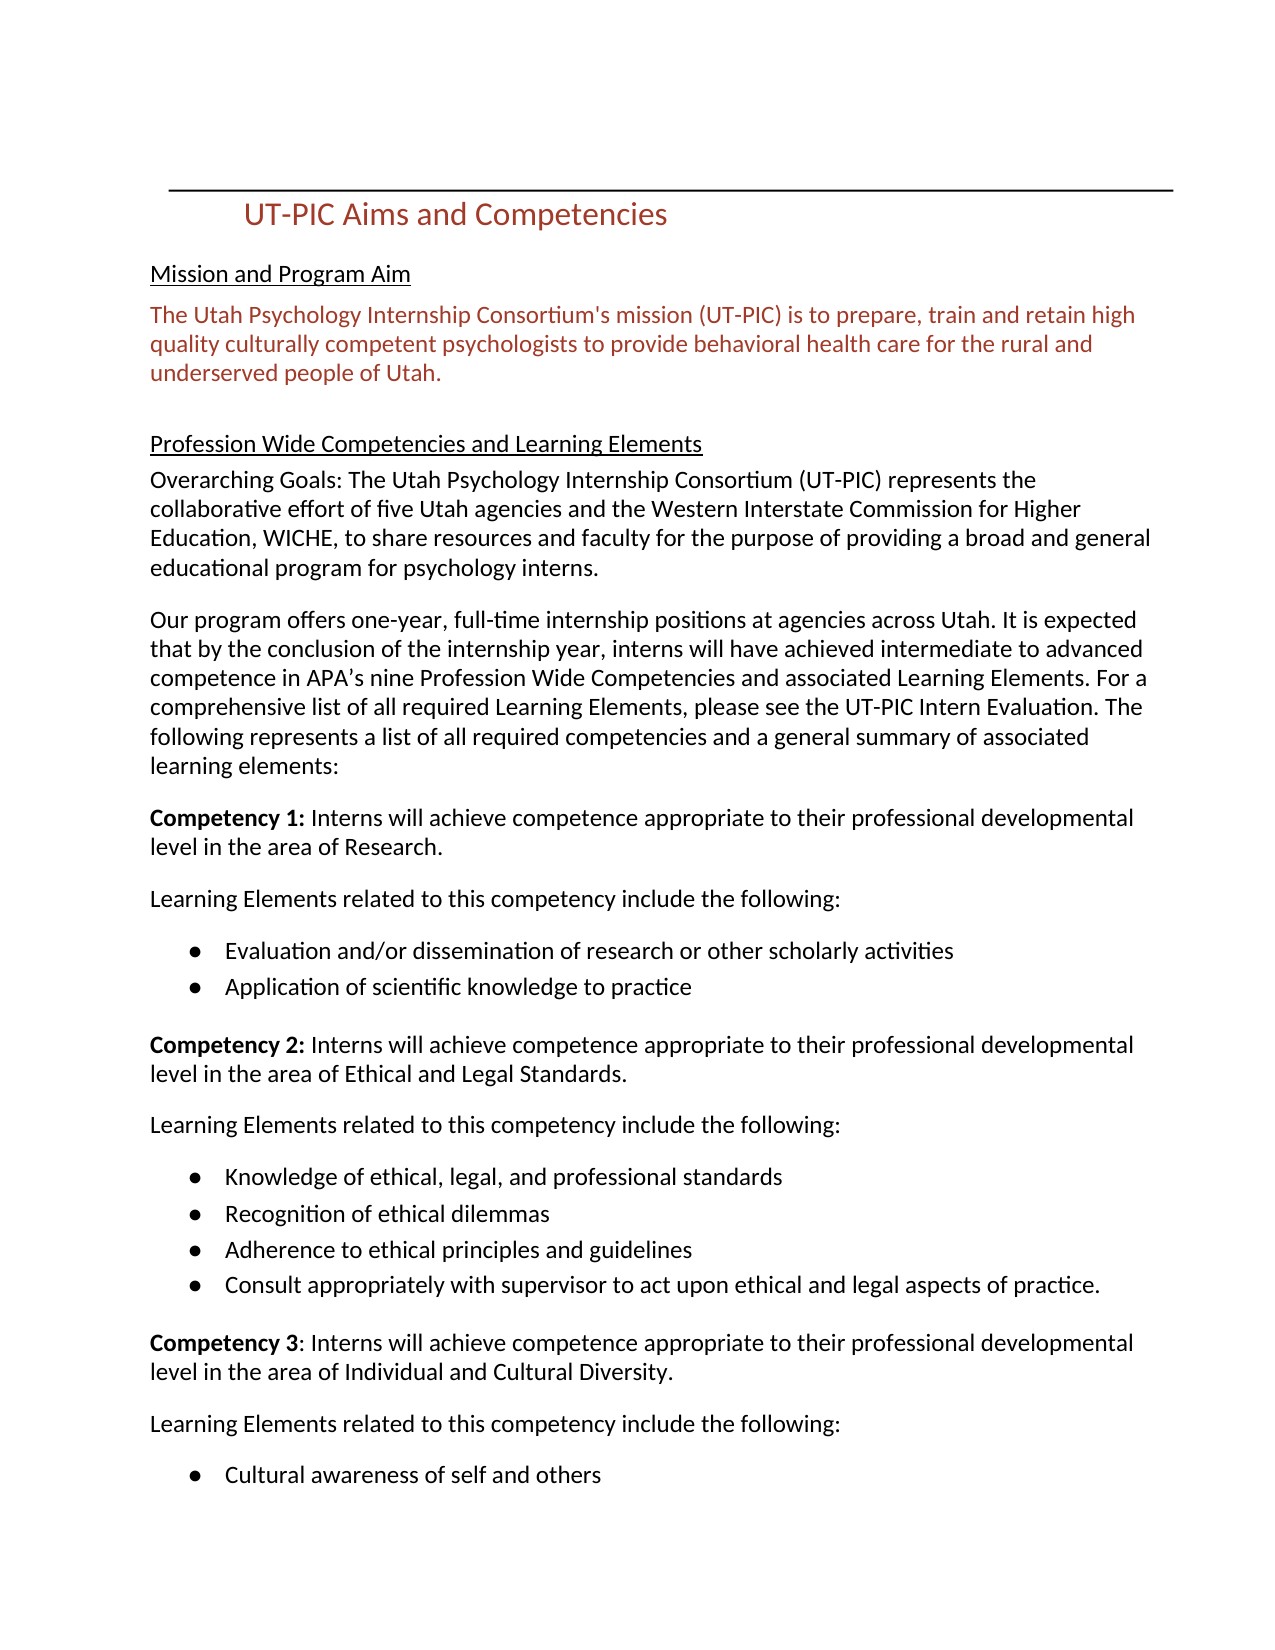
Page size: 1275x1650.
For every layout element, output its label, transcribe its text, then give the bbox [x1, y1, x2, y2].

text Competency 3: Interns will achieve competence appropriate to their professional developmental level in the area of Individual and Cultural Diversity. [150, 1328, 1137, 1387]
text The Utah Psychology Internship Consortium's mission (UT-PIC) is to prepare, train and retain high quality culturally competent psychologists to provide behavioral health care for the rural and underserved people of Utah. [150, 300, 1139, 388]
text Learning Elements related to this competency include the following: [150, 883, 1223, 914]
text Overarching Goals: The Utah Psychology Internship Consortium (UT-PIC) represents the collaborative effort of five Utah agencies and the Western Interstate Commission for Higher Education, WICHE, to share resources and faculty for the purpose of providing a broad and general educational program for psychology interns. [150, 465, 1154, 582]
text Learning Elements related to this competency include the following: [150, 1110, 1223, 1140]
text Competency 2: Interns will achieve competence appropriate to their professional developmental level in the area of Ethical and Legal Standards. [150, 1030, 1137, 1088]
subtitle UT-PIC Aims and Competencies [150, 149, 1223, 234]
text Mission and Program Aim [150, 259, 1223, 289]
list Cultural awareness of self and others [187, 1459, 1223, 1490]
list Recognition of ethical dilemmas [187, 1198, 1223, 1228]
text Profession Wide Competencies and Learning Elements [150, 428, 1223, 459]
list Application of scientific knowledge to practice [187, 971, 1223, 1002]
list Consult appropriately with supervisor to act upon ethical and legal aspects of practice. [187, 1270, 1223, 1300]
text Competency 1: Interns will achieve competence appropriate to their professional developmental level in the area of Research. [150, 803, 1137, 862]
list Adherence to ethical principles and guidelines [187, 1234, 1223, 1264]
list Evaluation and/or dissemination of research or other scholarly activities [187, 935, 1223, 965]
text Our program offers one-year, full-time internship positions at agencies across Utah. It is expected that by the conclusion of the internship year, interns will have achieved intermediate to advanced competence in APA’s nine Profession Wide Competencies and associated Learning Elements. For a comprehensive list of all required Learning Elements, please see the UT-PIC Intern Evaluation. The following represents a list of all required competencies and a general summary of associated learning elements: [150, 605, 1150, 781]
list Knowledge of ethical, legal, and professional standards [187, 1161, 1223, 1192]
text Learning Elements related to this competency include the following: [150, 1408, 1223, 1438]
